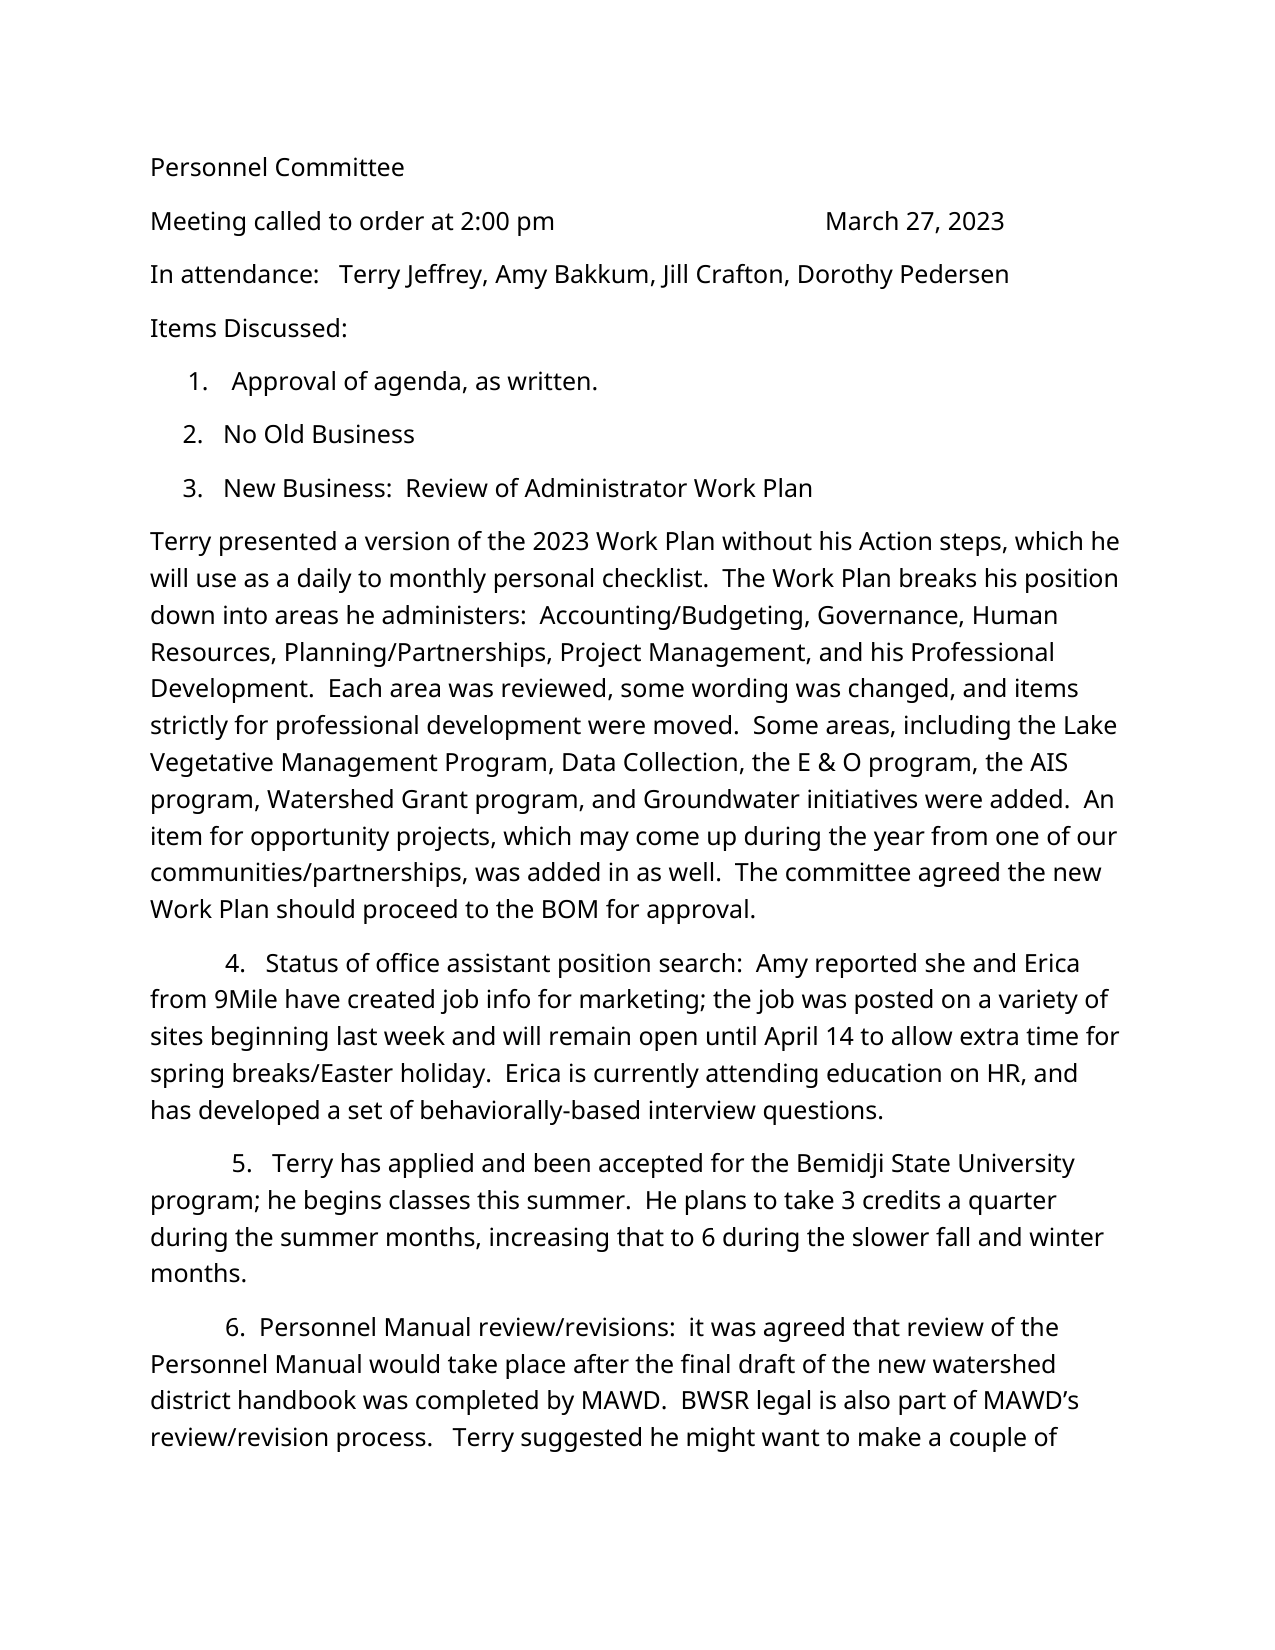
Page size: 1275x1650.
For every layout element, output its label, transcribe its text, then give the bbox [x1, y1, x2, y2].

text 4. Status of office assistant position search: Amy reported she and Erica from 9Mile have created job info for marketing; the job was posted on a variety of sites beginning last week and will remain open until April 14 to allow extra time for spring breaks/Easter holiday. Erica is currently attending education on HR, and has developed a set of behaviorally-based interview questions. [150, 945, 1125, 1126]
text Personnel Committee [150, 150, 1125, 184]
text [150, 1309, 1125, 1454]
text Meeting called to order at 2:00 pm March 27, 2023 [150, 203, 1125, 237]
text Items Discussed: [150, 310, 1125, 344]
text In attendance: Terry Jeffrey, Amy Bakkum, Jill Crafton, Dorothy Pedersen [150, 257, 1125, 291]
text 5. Terry has applied and been accepted for the Bemidji State University program; he begins classes this summer. He plans to take 3 credits a quarter during the summer months, increasing that to 6 during the slower fall and winter months. [150, 1146, 1125, 1290]
text 3. New Business: Review of Administrator Work Plan [150, 471, 1125, 505]
text 2. No Old Business [150, 417, 1125, 451]
list Approval of agenda, as written. [187, 364, 1125, 398]
text Terry presented a version of the 2023 Work Plan without his Action steps, which he will use as a daily to monthly personal checklist. The Work Plan breaks his position down into areas he administers: Accounting/Budgeting, Governance, Human Resources, Planning/Partnerships, Project Management, and his Professional Development. Each area was reviewed, some wording was changed, and items strictly for professional development were moved. Some areas, including the Lake Vegetative Management Program, Data Collection, the E & O program, the AIS program, Watershed Grant program, and Groundwater initiatives were added. An item for opportunity projects, which may come up during the year from one of our communities/partnerships, was added in as well. The committee agreed the new Work Plan should proceed to the BOM for approval. [150, 524, 1125, 926]
